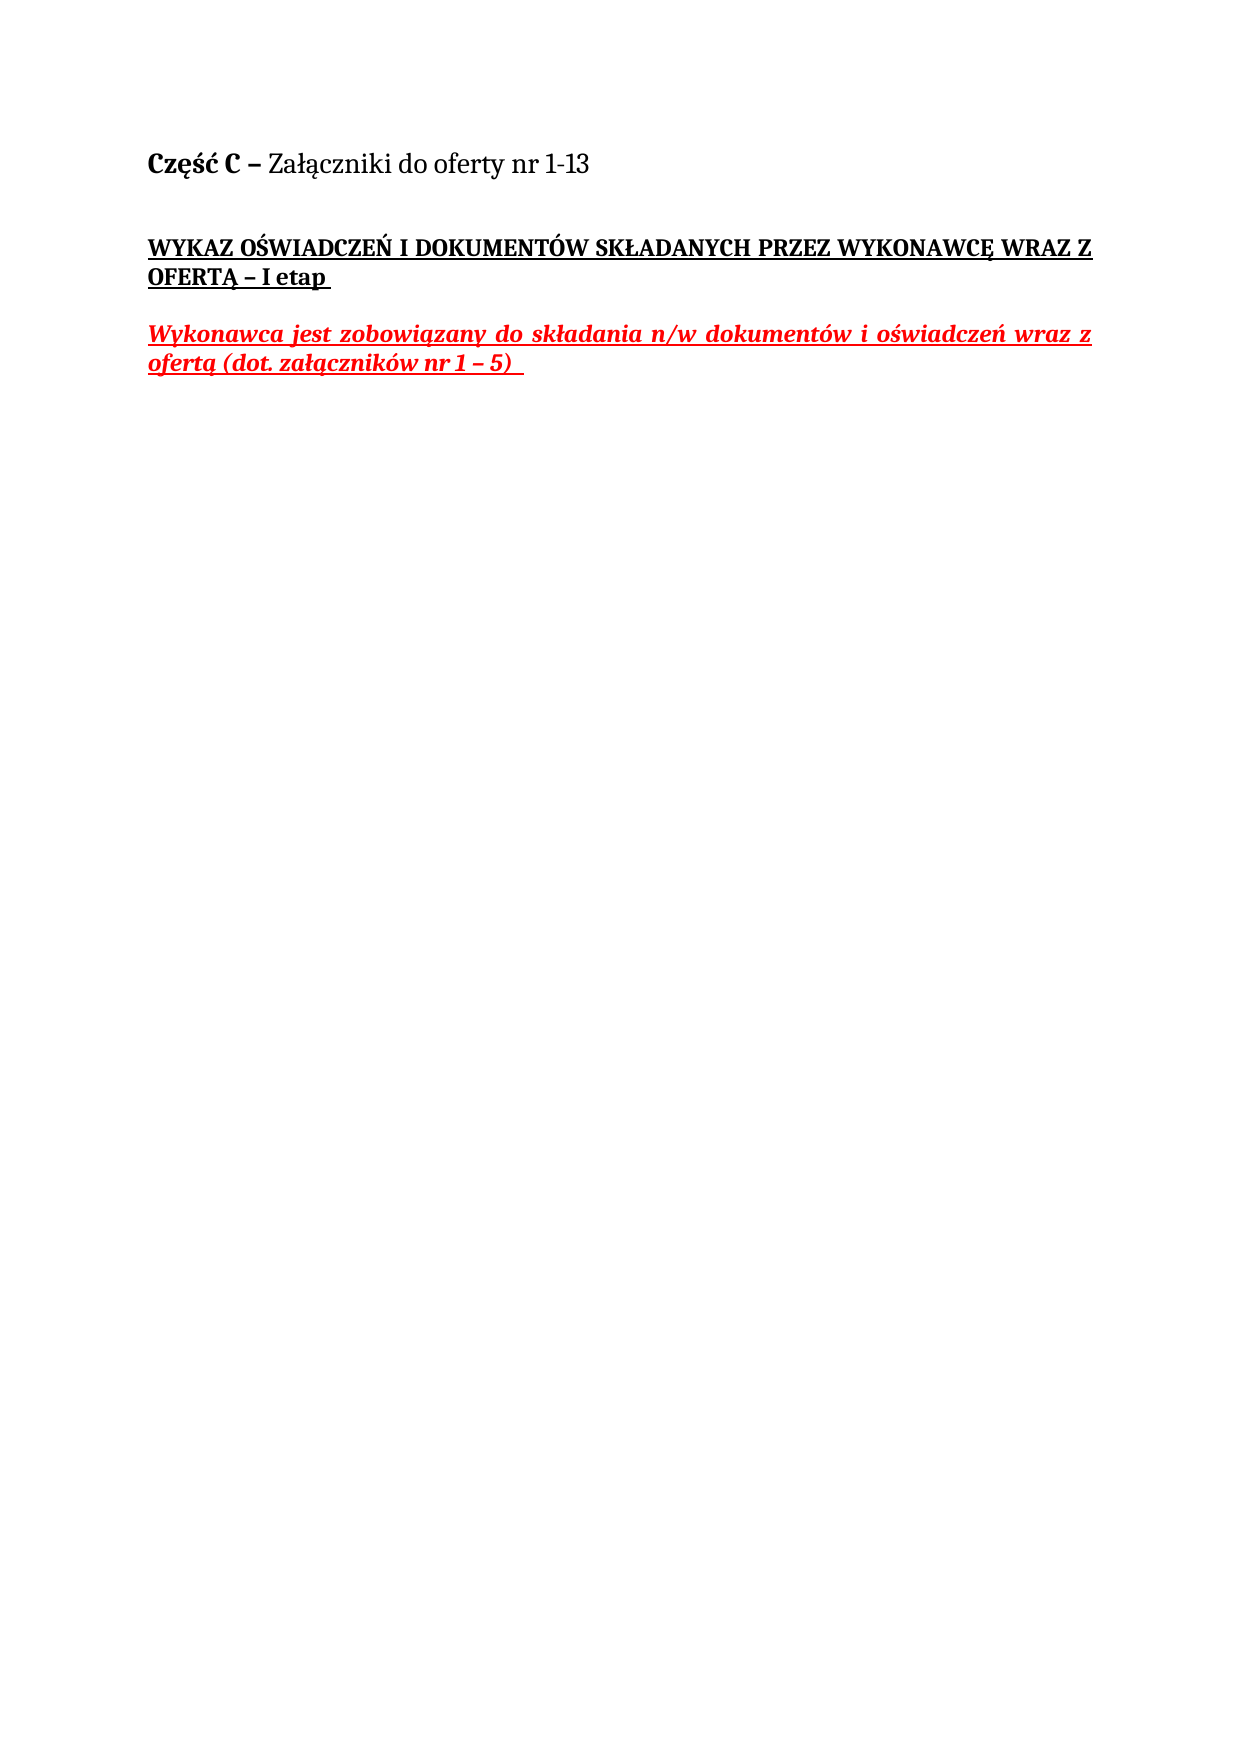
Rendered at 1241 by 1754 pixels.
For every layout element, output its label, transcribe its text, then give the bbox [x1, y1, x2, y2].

text Część C – Załączniki do oferty nr 1-13 [148, 148, 1092, 181]
text WYKAZ OŚWIADCZEŃ I DOKUMENTÓW SKŁADANYCH PRZEZ WYKONAWCĘ WRAZ Z OFERTĄ – I etap [148, 234, 1092, 258]
text Wykonawca jest zobowiązany do składania n/w dokumentów i oświadczeń wraz z ofertą (dot. załączników nr 1 – 5) [148, 320, 1092, 344]
text WYKAZ OŚWIADCZEŃ I DOKUMENTÓW SKŁADANYCH PRZEZ WYKONAWCĘ WRAZ Z OFERTĄ – I etap [148, 260, 1092, 291]
text Wykonawca jest zobowiązany do składania n/w dokumentów i oświadczeń wraz z ofertą (dot. załączników nr 1 – 5) [148, 346, 1092, 378]
